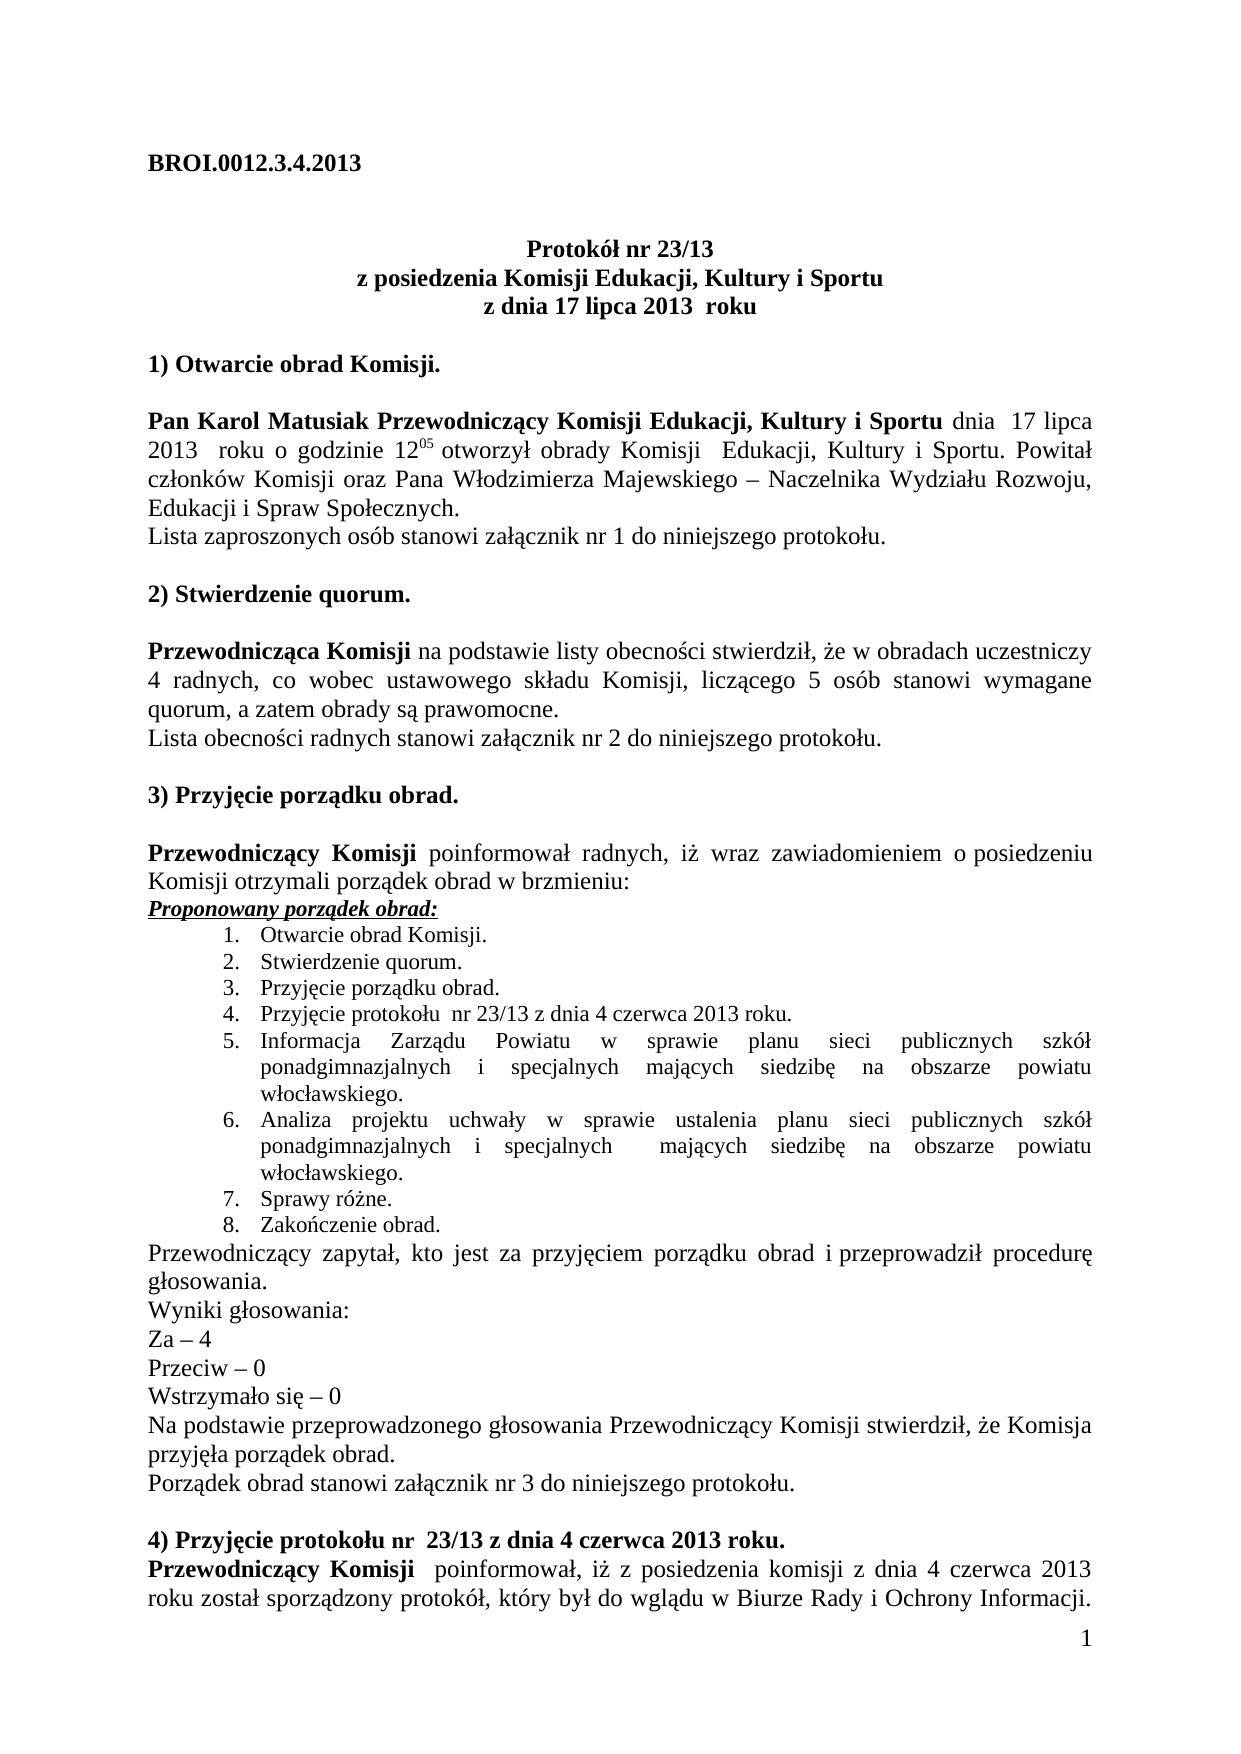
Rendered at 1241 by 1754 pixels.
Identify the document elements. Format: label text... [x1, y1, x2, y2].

text 2) Stwierdzenie quorum. [148, 579, 1093, 608]
text Wstrzymało się – 0 [148, 1381, 1093, 1410]
text Wyniki głosowania: [148, 1295, 1093, 1324]
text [148, 1554, 1093, 1611]
text Lista zaproszonych osób stanowi załącznik nr 1 do niniejszego protokołu. [148, 521, 1093, 550]
text Proponowany porządek obrad: [148, 895, 1093, 921]
text Porządek obrad stanowi załącznik nr 3 do niniejszego protokołu. [148, 1468, 1093, 1496]
list Zakończenie obrad. [223, 1211, 1093, 1238]
text Przewodniczący zapytał, kto jest za przyjęciem porządku obrad i przeprowadził procedurę głosowania. [148, 1238, 1093, 1295]
text BROI.0012.3.4.2013 [148, 148, 1093, 176]
text Przewodnicząca Komisji na podstawie listy obecności stwierdził, że w obradach uczestniczy 4 radnych, co wobec ustawowego składu Komisji, liczącego 5 osób stanowi wymagane quorum, a zatem obrady są prawomocne. [148, 636, 1093, 723]
list Analiza projektu uchwały w sprawie ustalenia planu sieci publicznych szkół ponadgimnazjalnych i specjalnych mających siedzibę na obszarze powiatu włocławskiego. [223, 1106, 1093, 1185]
text 4) Przyjęcie protokołu nr 23/13 z dnia 4 czerwca 2013 roku. [148, 1525, 1093, 1554]
text Za – 4 [148, 1324, 1093, 1353]
list Informacja Zarządu Powiatu w sprawie planu sieci publicznych szkół ponadgimnazjalnych i specjalnych mających siedzibę na obszarze powiatu włocławskiego. [223, 1027, 1093, 1106]
text Przewodniczący Komisji poinformował radnych, iż wraz zawiadomieniem o posiedzeniu Komisji otrzymali porządek obrad w brzmieniu: [148, 838, 1093, 895]
list Przyjęcie protokołu nr 23/13 z dnia 4 czerwca 2013 roku. [223, 1001, 1093, 1027]
list Przyjęcie porządku obrad. [223, 974, 1093, 1001]
text z posiedzenia Komisji Edukacji, Kultury i Sportu [148, 263, 1093, 291]
list Stwierdzenie quorum. [223, 948, 1093, 974]
text z dnia 17 lipca 2013 roku [148, 291, 1093, 320]
text Pan Karol Matusiak Przewodniczący Komisji Edukacji, Kultury i Sportu dnia 17 lipca 2013 roku o godzinie 1205 otworzył obrady Komisji Edukacji, Kultury i Sportu. Powitał członków Komisji oraz Pana Włodzimierza Majewskiego – Naczelnika Wydziału Rozwoju, Edukacji i Spraw Społecznych. [148, 406, 1093, 521]
list Otwarcie obrad Komisji. [223, 921, 1093, 948]
text Protokół nr 23/13 [148, 234, 1093, 263]
text Przeciw – 0 [148, 1353, 1093, 1381]
text Lista obecności radnych stanowi załącznik nr 2 do niniejszego protokołu. [148, 723, 1093, 751]
list Sprawy różne. [223, 1185, 1093, 1211]
text Na podstawie przeprowadzonego głosowania Przewodniczący Komisji stwierdził, że Komisja przyjęła porządek obrad. [148, 1410, 1093, 1468]
text 1) Otwarcie obrad Komisji. [148, 349, 1093, 378]
text 3) Przyjęcie porządku obrad. [148, 780, 1093, 809]
